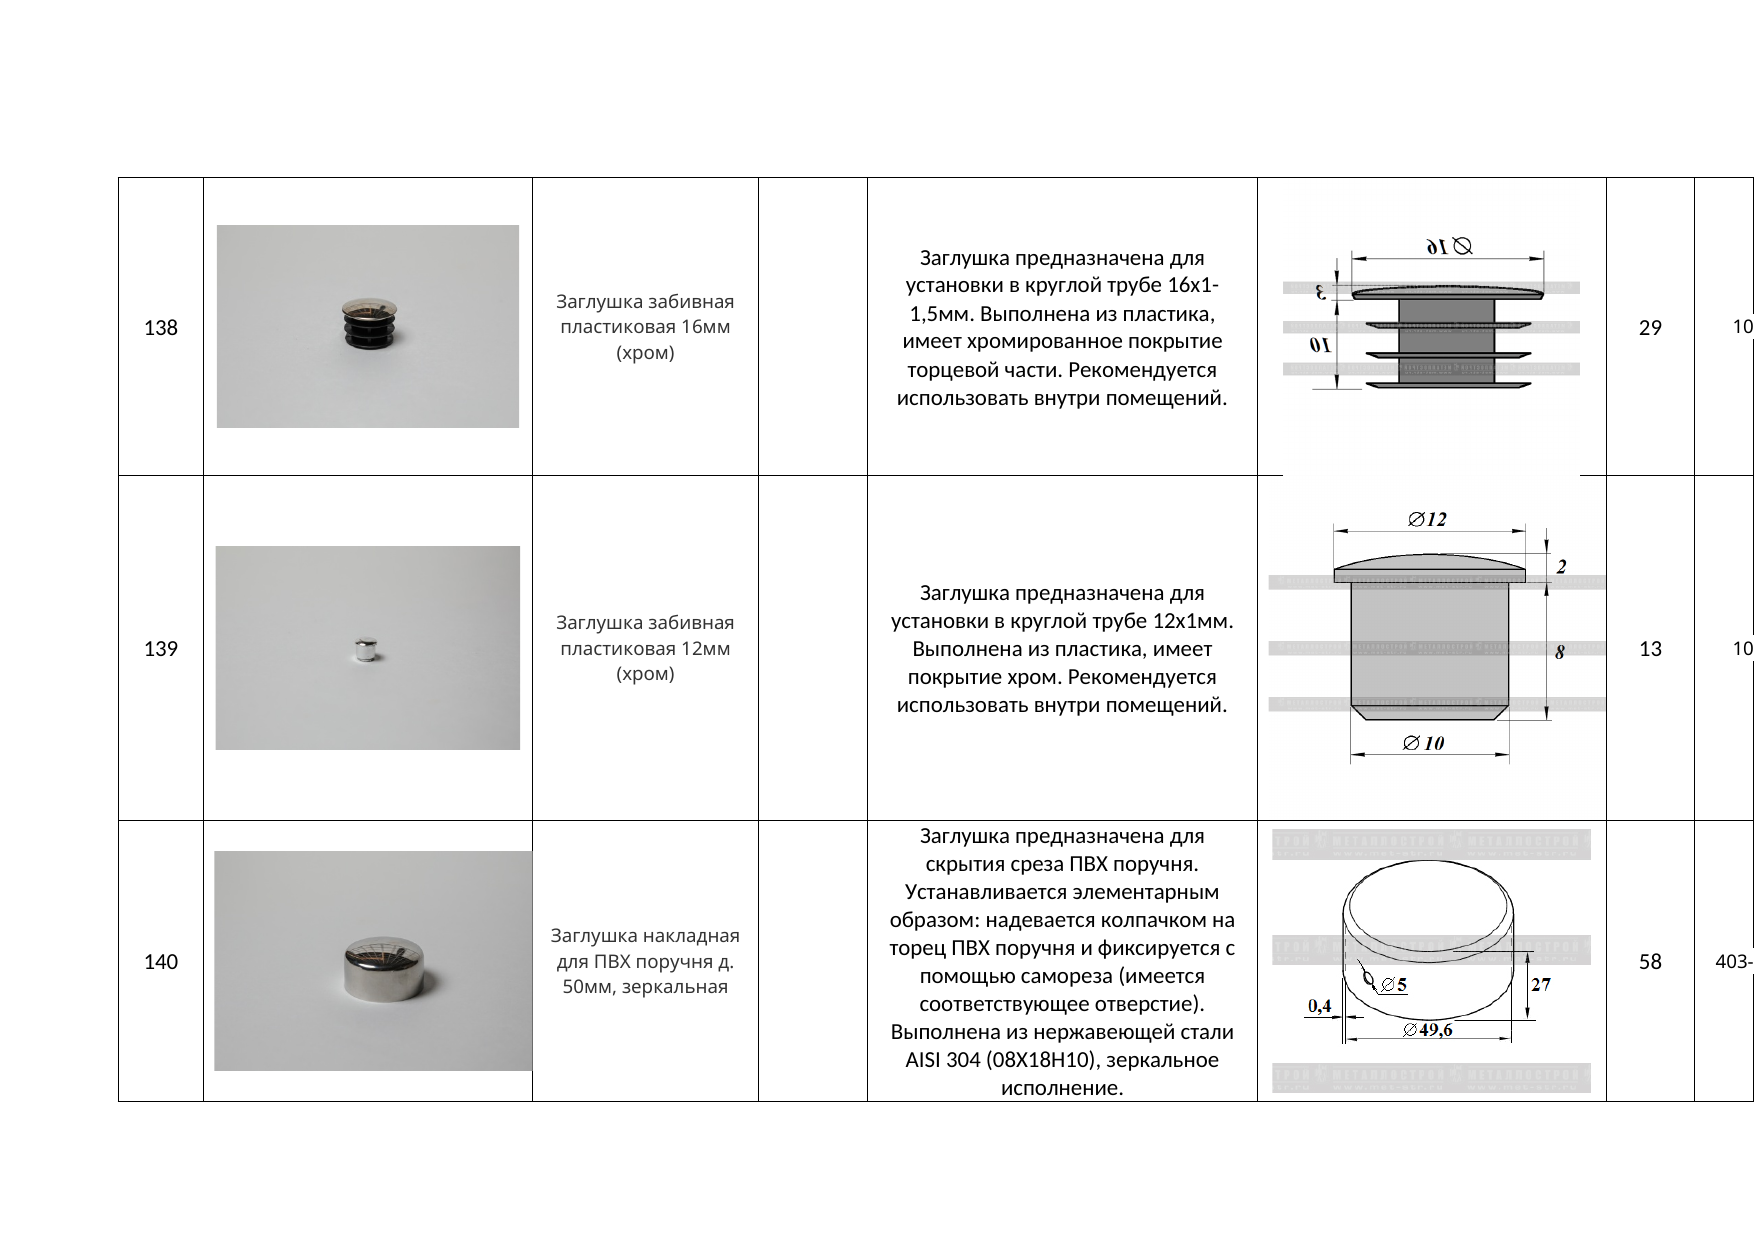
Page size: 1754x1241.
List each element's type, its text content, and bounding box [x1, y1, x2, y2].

picture [216, 225, 520, 428]
table_cell [204, 178, 532, 475]
picture [1268, 178, 1606, 820]
table_cell 13 [1607, 476, 1694, 820]
picture [1272, 829, 1591, 1093]
table_cell Заглушка забивная пластиковая 16мм (хром) [533, 178, 758, 475]
table_cell [1258, 821, 1606, 1101]
table_cell [759, 476, 867, 820]
table_cell 403-50М [1695, 821, 1753, 1101]
table_cell Заглушка предназначена для установки в круглой трубе 16х1-1,5мм. Выполнена из пластика, имеет хромированное покрытие торцевой части. Рекомендуется использовать внутри помещений. [868, 178, 1257, 475]
table_cell Заглушка забивная пластиковая 12мм (хром) [533, 476, 758, 820]
table_cell [204, 476, 532, 820]
table_cell Заглушка накладная для ПВХ поручня д. 50мм, зеркальная [533, 821, 758, 1101]
table_cell Заглушка предназначена для скрытия среза ПВХ поручня. Устанавливается элементарным образом: надевается колпачком на торец ПВХ поручня и фиксируется с помощью самореза (имеется соответствующее отверстие). Выполнена из нержавеющей стали AISI 304 (08Х18Н10), зеркальное исполнение. [868, 821, 1257, 1101]
table_cell 140 [119, 821, 203, 1101]
table_cell 58 [1607, 821, 1694, 1101]
table_cell Заглушка предназначена для установки в круглой трубе 12x1мм. Выполнена из пластика, имеет покрытие хром. Рекомендуется использовать внутри помещений. [868, 476, 1257, 820]
table_cell [1258, 476, 1268, 820]
table_cell [204, 821, 532, 1101]
table_cell 138 [119, 178, 203, 475]
table_cell [1580, 178, 1606, 475]
table_cell 1012 [1695, 476, 1753, 820]
table_cell 29 [1607, 178, 1694, 475]
table_cell [759, 821, 867, 1101]
table_cell [1258, 178, 1283, 475]
table_cell 139 [119, 476, 203, 820]
picture [215, 546, 521, 750]
picture [214, 851, 533, 1071]
table_cell [759, 178, 867, 475]
table_cell 1016 [1695, 178, 1753, 475]
